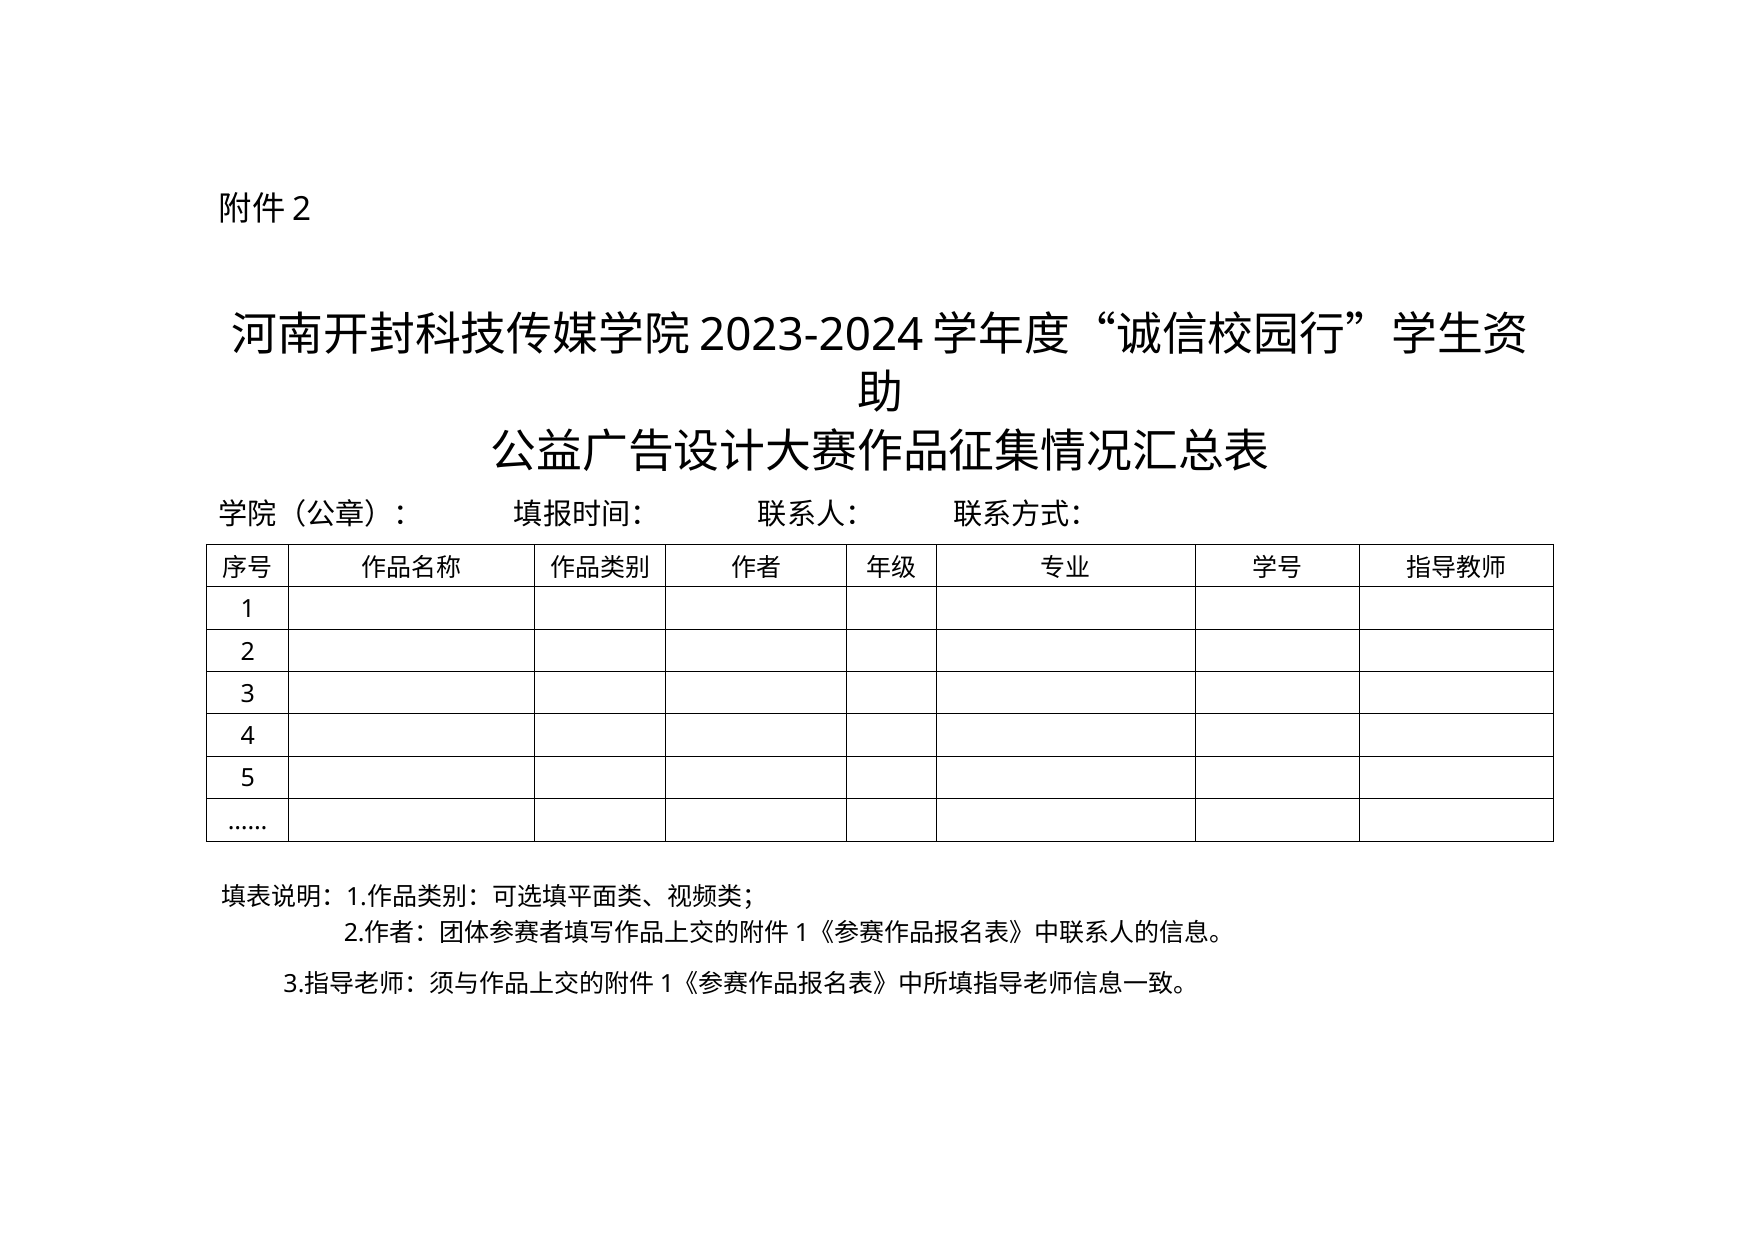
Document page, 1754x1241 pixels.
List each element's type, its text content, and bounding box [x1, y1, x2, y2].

list 2.作者：团体参赛者填写作品上交的附件1《参赛作品报名表》中联系人的信息。 [218, 912, 1541, 949]
table_cell [289, 630, 534, 671]
table_cell [847, 757, 936, 798]
table_cell 3 [207, 672, 288, 713]
table_cell [937, 714, 1195, 756]
table_cell [666, 714, 846, 756]
table_cell [289, 714, 534, 756]
table_cell [1360, 672, 1553, 713]
table_cell [535, 757, 665, 798]
table_cell [1196, 757, 1359, 798]
table_cell 5 [207, 757, 288, 798]
table_cell [289, 587, 534, 628]
table_header 作品名称 [289, 545, 534, 586]
text 河南开封科技传媒学院2023-2024学年度“诚信校园行”学生资助 [218, 304, 1541, 421]
text 学院（公章）： 填报时间： 联系人： 联系方式： [218, 479, 1541, 544]
table_header 学号 [1196, 545, 1359, 586]
table_cell [847, 630, 936, 671]
table_cell [666, 757, 846, 798]
table_header 指导教师 [1360, 545, 1553, 586]
table_cell [666, 630, 846, 671]
table_header 作品类别 [535, 545, 665, 586]
table_cell [535, 799, 665, 841]
table_cell [1196, 672, 1359, 713]
table_cell [1360, 757, 1553, 798]
table_cell [1196, 714, 1359, 756]
table_cell [1360, 799, 1553, 841]
table_cell [666, 587, 846, 628]
table_cell 4 [207, 714, 288, 756]
table_cell [666, 799, 846, 841]
table_cell [666, 672, 846, 713]
table_cell [289, 757, 534, 798]
table_cell [937, 630, 1195, 671]
table_cell [1360, 587, 1553, 628]
table_cell [1360, 630, 1553, 671]
table_cell [1196, 630, 1359, 671]
text 3.指导老师：须与作品上交的附件1《参赛作品报名表》中所填指导老师信息一致。 [218, 949, 1541, 1014]
table_cell [1196, 799, 1359, 841]
table_header 专业 [937, 545, 1195, 586]
table_cell [289, 672, 534, 713]
table_cell [847, 672, 936, 713]
table_cell [937, 672, 1195, 713]
table_cell …… [207, 799, 288, 841]
table_header 序号 [207, 545, 288, 586]
text 附件2 [218, 174, 1541, 239]
table_cell [289, 799, 534, 841]
table_cell [937, 757, 1195, 798]
table_cell [535, 587, 665, 628]
table_cell 2 [207, 630, 288, 671]
text 公益广告设计大赛作品征集情况汇总表 [218, 421, 1541, 479]
table_cell [535, 630, 665, 671]
table_cell [847, 799, 936, 841]
table_cell [1196, 587, 1359, 628]
table_cell [847, 714, 936, 756]
table_cell [937, 587, 1195, 628]
table_cell [847, 587, 936, 628]
table_cell 1 [207, 587, 288, 628]
table_cell [535, 672, 665, 713]
table_cell [1360, 714, 1553, 756]
table_cell [937, 799, 1195, 841]
text 填表说明：1.作品类别：可选填平面类、视频类； [221, 876, 1541, 912]
table_header 作者 [666, 545, 846, 586]
table_header 年级 [847, 545, 936, 586]
table_cell [535, 714, 665, 756]
